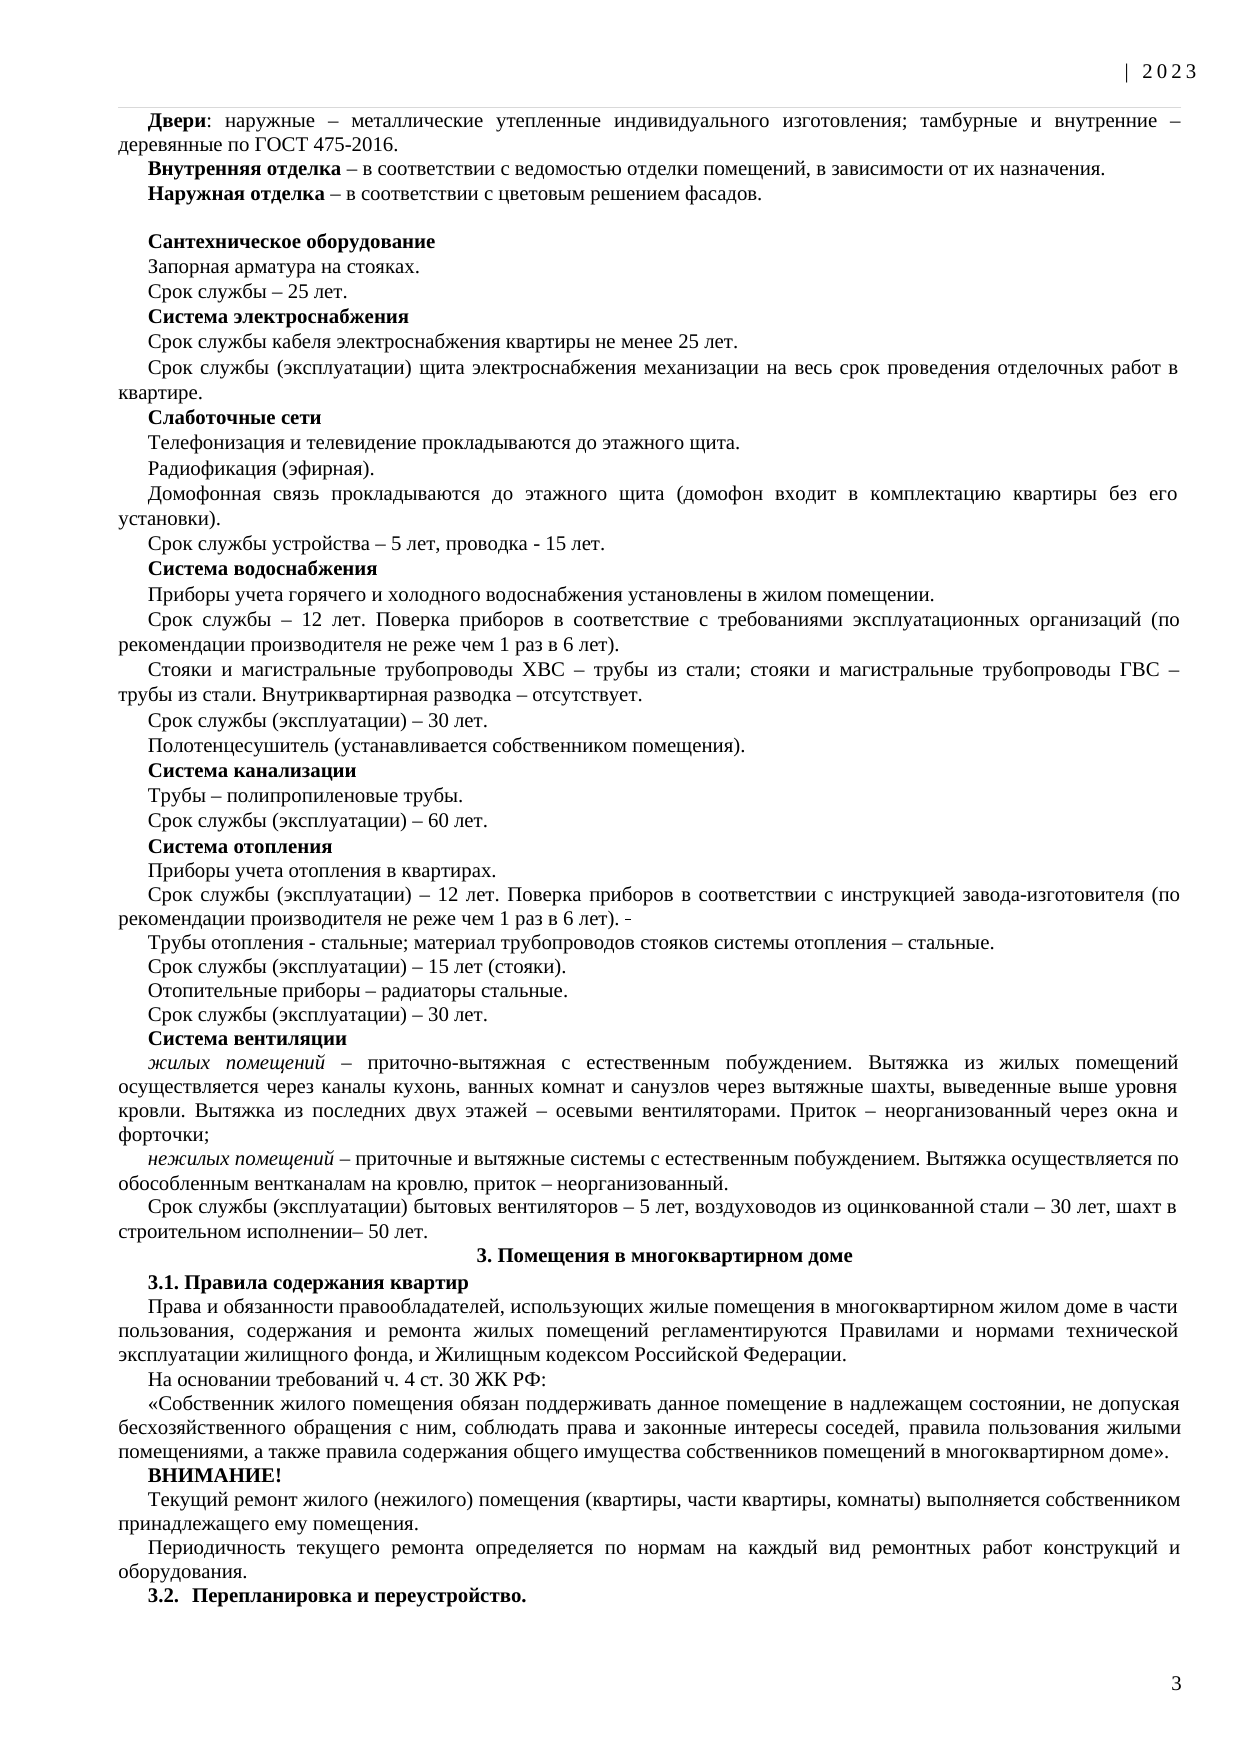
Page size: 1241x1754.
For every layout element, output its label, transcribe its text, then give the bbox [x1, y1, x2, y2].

text Приборы учета горячего и холодного водоснабжения установлены в жилом помещении. [118, 581, 1181, 606]
text «Собственник жилого помещения обязан поддерживать данное помещение в надлежащем состоянии, не допуская бесхозяйственного обращения с ним, соблюдать права и законные интересы соседей, правила пользования жилыми помещениями, а также правила содержания общего имущества собственников помещений в многоквартирном доме». [118, 1391, 1181, 1463]
text Система водоснабжения [118, 556, 1181, 580]
text Приборы учета отопления в квартирах. [118, 858, 1181, 882]
text Сантехническое оборудование [118, 228, 1181, 253]
text Срок службы (эксплуатации) – 15 лет (стояки). [118, 954, 1181, 978]
text Полотенцесушитель (устанавливается собственником помещения). [118, 733, 1181, 757]
text Срок службы (эксплуатации) бытовых вентиляторов – 5 лет, воздуховодов из оцинкованной стали – 30 лет, шахт в строительном исполнении– 50 лет. [118, 1194, 1179, 1243]
text Система канализации [118, 758, 1181, 782]
list Перепланировка и переустройство. [118, 1583, 1181, 1607]
text 3. Помещения в многоквартирном доме [118, 1243, 1181, 1267]
text Срок службы (эксплуатации) – 30 лет. [118, 1002, 1179, 1026]
text Трубы – полипропиленовые трубы. [118, 783, 1179, 807]
text Текущий ремонт жилого (нежилого) помещения (квартиры, части квартиры, комнаты) выполняется собственником принадлежащего ему помещения. [118, 1487, 1181, 1535]
text Система электроснабжения [118, 304, 1181, 328]
text Отопительные приборы – радиаторы стальные. [118, 978, 1179, 1002]
text 3.1. Правила содержания квартир [118, 1270, 1179, 1294]
text Наружная отделка – в соответствии с цветовым решением фасадов. [118, 180, 1181, 204]
text Срок службы (эксплуатации) – 60 лет. [118, 808, 1179, 832]
text ВНИМАНИЕ! [118, 1463, 1181, 1487]
text Двери: наружные – металлические утепленные индивидуального изготовления; тамбурные и внутренние – деревянные по ГОСТ 475-2016. [118, 108, 1181, 156]
text Система вентиляции [118, 1026, 1181, 1050]
text Трубы отопления - стальные; материал трубопроводов стояков системы отопления – стальные. [118, 930, 1181, 954]
text Слаботочные сети [118, 405, 1181, 429]
text Стояки и магистральные трубопроводы ХВС – трубы из стали; стояки и магистральные трубопроводы ГВС – трубы из стали. Внутриквартирная разводка – отсутствует. [118, 657, 1181, 706]
text Права и обязанности правообладателей, использующих жилые помещения в многоквартирном жилом доме в части пользования, содержания и ремонта жилых помещений регламентируются Правилами и нормами технической эксплуатации жилищного фонда, и Жилищным кодексом Российской Федерации. [118, 1294, 1179, 1366]
text Срок службы (эксплуатации) – 12 лет. Поверка приборов в соответствии с инструкцией завода-изготовителя (по рекомендации производителя не реже чем 1 раз в 6 лет). [118, 882, 1181, 930]
text Телефонизация и телевидение прокладываются до этажного щита. [118, 430, 1181, 454]
text Домофонная связь прокладываются до этажного щита (домофон входит в комплектацию квартиры без его установки). [118, 481, 1179, 530]
text Срок службы (эксплуатации) щита электроснабжения механизации на весь срок проведения отделочных работ в квартире. [118, 354, 1179, 404]
text На основании требований ч. 4 ст. 30 ЖК РФ: [118, 1366, 1179, 1391]
text Радиофикация (эфирная). [118, 455, 1181, 479]
text Запорная арматура на стояках. [118, 254, 1181, 278]
text Срок службы кабеля электроснабжения квартиры не менее 25 лет. [118, 329, 1179, 353]
text Срок службы устройства – 5 лет, проводка - 15 лет. [118, 531, 1181, 555]
text Срок службы – 12 лет. Поверка приборов в соответствие с требованиями эксплуатационных организаций (по рекомендации производителя не реже чем 1 раз в 6 лет). [118, 607, 1181, 656]
text Внутренняя отделка – в соответствии с ведомостью отделки помещений, в зависимости от их назначения. [118, 156, 1181, 180]
text Срок службы (эксплуатации) – 30 лет. [118, 707, 1181, 732]
text жилых помещений – приточно-вытяжная с естественным побуждением. Вытяжка из жилых помещений осуществляется через каналы кухонь, ванных комнат и санузлов через вытяжные шахты, выведенные выше уровня кровли. Вытяжка из последних двух этажей – осевыми вентиляторами. Приток – неорганизованный через окна и форточки; [118, 1050, 1179, 1146]
text Система отопления [118, 833, 1181, 858]
text Срок службы – 25 лет. [118, 279, 1181, 303]
text нежилых помещений – приточные и вытяжные системы с естественным побуждением. Вытяжка осуществляется по обособленным вентканалам на кровлю, приток – неорганизованный. [118, 1146, 1179, 1194]
text Периодичность текущего ремонта определяется по нормам на каждый вид ремонтных работ конструкций и оборудования. [118, 1535, 1181, 1583]
